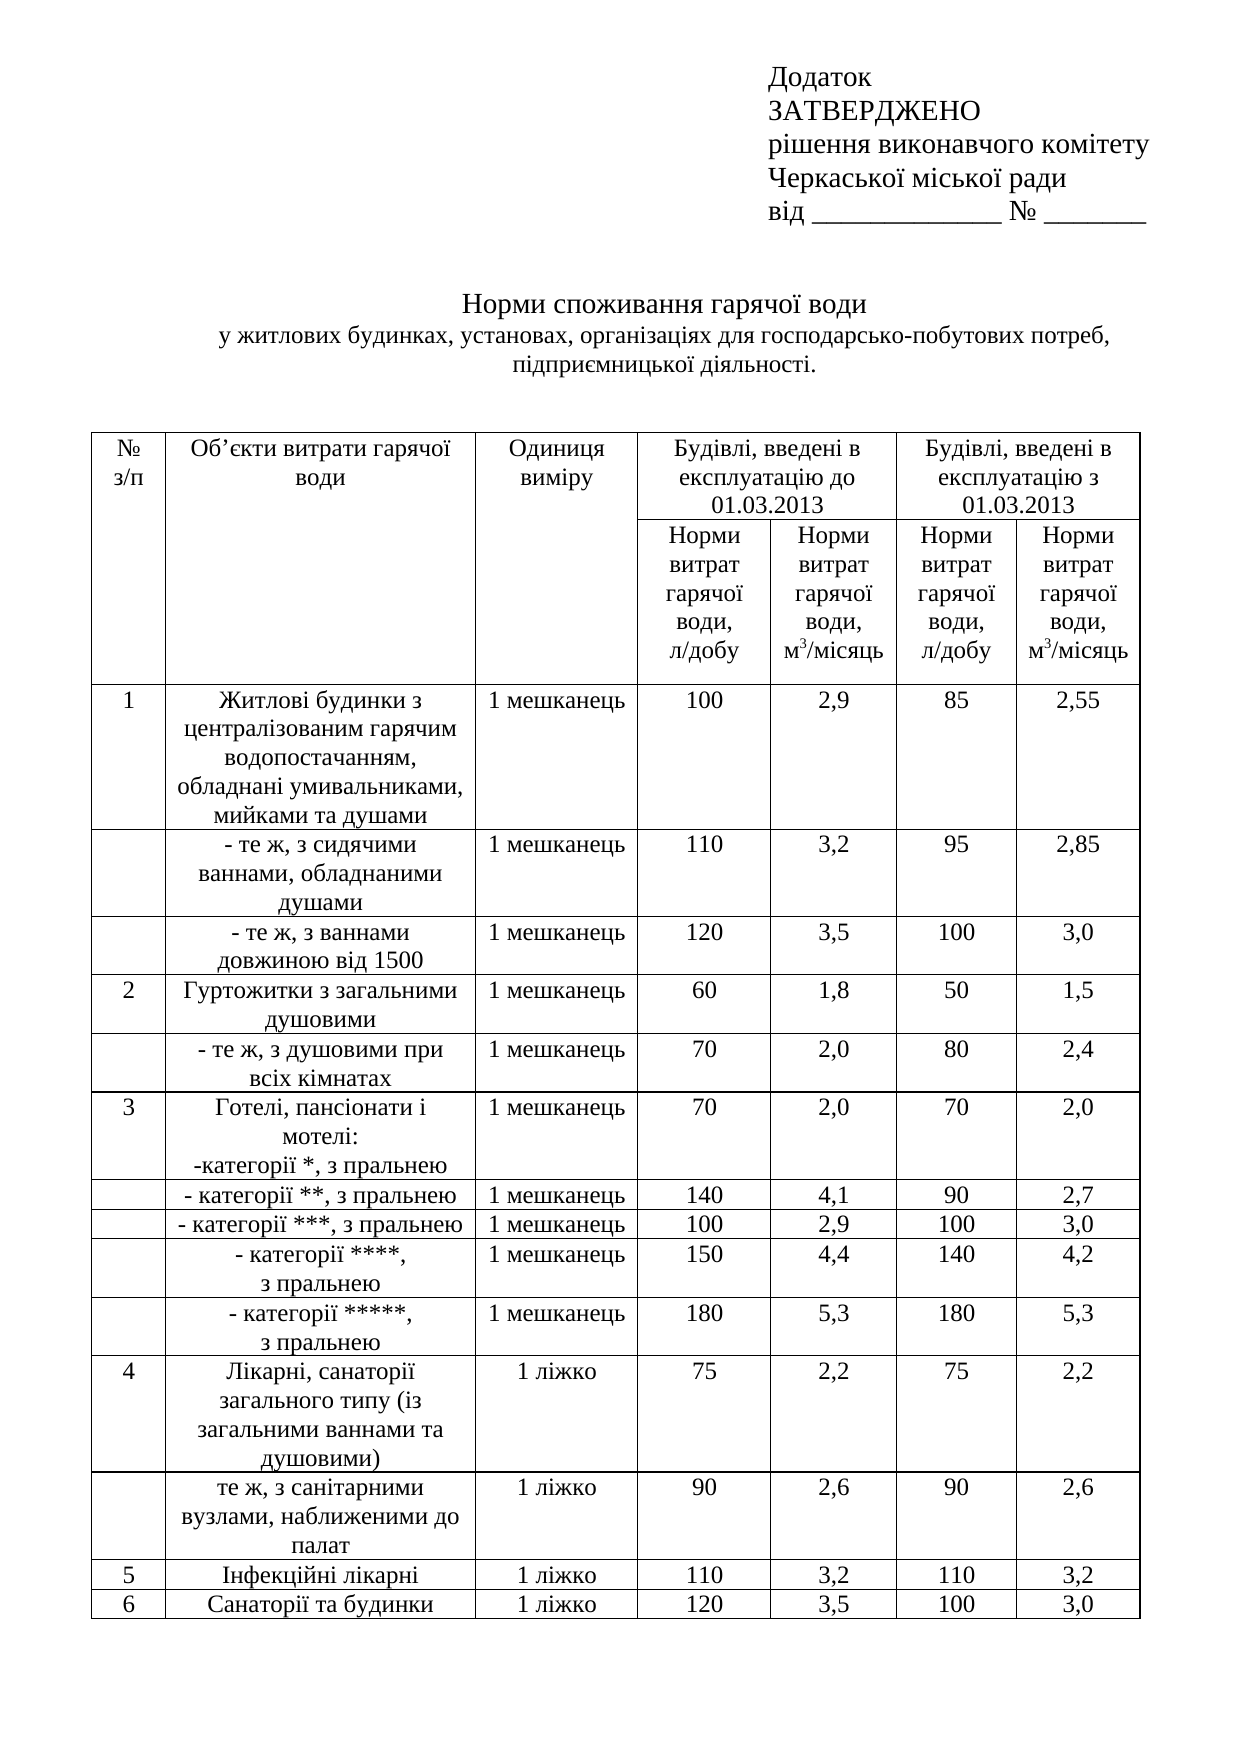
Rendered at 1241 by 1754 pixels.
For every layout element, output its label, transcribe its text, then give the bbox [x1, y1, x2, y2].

table_cell 70 [638, 1034, 770, 1091]
table_cell 3,2 [771, 830, 896, 916]
table_cell 2,9 [771, 685, 896, 828]
table_header № з/п [92, 433, 165, 684]
table_header Будівлі, введені в експлуатацію до 01.03.2013 [638, 433, 896, 519]
table_cell [92, 1473, 165, 1559]
text рішення виконавчого комітету Черкаської міської ради [768, 126, 1152, 193]
table_cell 1 мешканець [476, 830, 637, 916]
table_cell 1 мешканець [476, 1180, 637, 1208]
table_cell 2,7 [1017, 1180, 1139, 1208]
table_cell 110 [638, 830, 770, 916]
table_cell 120 [638, 917, 770, 974]
table_cell 1 [92, 685, 165, 828]
table_cell - категорії ***, з пральнею [166, 1210, 475, 1238]
table_cell 1 мешканець [476, 1034, 637, 1091]
table_header Об’єкти витрати гарячої води [166, 433, 475, 684]
table_cell 90 [897, 1473, 1016, 1559]
table_cell Лікарні, санаторії загального типу (із загальними ваннами та душовими) [166, 1356, 475, 1471]
table_cell 100 [897, 917, 1016, 974]
text Норми споживання гарячої води [177, 287, 1152, 320]
table_cell [92, 830, 165, 916]
table_cell [92, 917, 165, 974]
table_cell 3,0 [1017, 1590, 1139, 1618]
table_cell 3 [92, 1093, 165, 1179]
table_cell - те ж, з ваннами довжиною від 1500 [166, 917, 475, 974]
table_cell 2,85 [1017, 830, 1139, 916]
table_cell Житлові будинки з централізованим гарячим водопостачанням, обладнані умивальниками, мийками та душами [166, 685, 475, 828]
table_cell 1 ліжко [476, 1590, 637, 1618]
table_cell 1 ліжко [476, 1356, 637, 1471]
table_cell 4 [92, 1356, 165, 1471]
table_cell 70 [638, 1093, 770, 1179]
table_cell 3,2 [1017, 1560, 1139, 1588]
table_cell 120 [638, 1590, 770, 1618]
table_cell 50 [897, 975, 1016, 1033]
table_cell 1 мешканець [476, 1298, 637, 1355]
table_cell 1,5 [1017, 975, 1139, 1033]
table_cell 140 [638, 1180, 770, 1208]
table_cell Норми витрат гарячої води, м3/місяць [1017, 520, 1139, 684]
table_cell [166, 1590, 475, 1618]
table_cell 1 мешканець [476, 1239, 637, 1297]
text від _____________ № _______ [768, 193, 1152, 227]
table_cell те ж, з санітарними вузлами, наближеними до палат [166, 1473, 475, 1559]
text Додаток [768, 59, 1152, 93]
table_cell 5,3 [1017, 1298, 1139, 1355]
table_cell 150 [638, 1239, 770, 1297]
table_cell 75 [897, 1356, 1016, 1471]
text у житлових будинках, установах, організаціях для господарсько-побутових потреб, підприємницької діяльності. [177, 320, 1152, 378]
table_cell Норми витрат гарячої води, м3/місяць [771, 520, 896, 684]
table_cell 2,9 [771, 1210, 896, 1238]
table_cell 180 [638, 1298, 770, 1355]
table_cell 80 [897, 1034, 1016, 1091]
table_cell 1 мешканець [476, 1210, 637, 1238]
table_cell 3,2 [771, 1560, 896, 1588]
table_cell 1 мешканець [476, 685, 637, 828]
table_cell 70 [897, 1093, 1016, 1179]
table_cell Норми витрат гарячої води, л/добу [897, 520, 1016, 684]
table_cell - те ж, з душовими при всіх кімнатах [166, 1034, 475, 1091]
table_cell 4,1 [771, 1180, 896, 1208]
table_cell [92, 1239, 165, 1297]
table_cell 2,6 [1017, 1473, 1139, 1559]
table_header Одиниця виміру [476, 433, 637, 684]
table_cell 90 [897, 1180, 1016, 1208]
table_cell 3,5 [771, 1590, 896, 1618]
table_cell 180 [897, 1298, 1016, 1355]
table_cell 60 [638, 975, 770, 1033]
table_cell Гуртожитки з загальними душовими [166, 975, 475, 1033]
table_cell 4,2 [1017, 1239, 1139, 1297]
table_cell 1,8 [771, 975, 896, 1033]
table_cell [92, 1180, 165, 1208]
table_cell - категорії **, з пральнею [166, 1180, 475, 1208]
table_cell 5 [92, 1560, 165, 1588]
table_cell 2,0 [771, 1093, 896, 1179]
table_cell 2,2 [1017, 1356, 1139, 1471]
table_cell [92, 1210, 165, 1238]
table_cell 75 [638, 1356, 770, 1471]
table_cell 3,0 [1017, 917, 1139, 974]
table_cell 100 [897, 1210, 1016, 1238]
table_cell 1 ліжко [476, 1560, 637, 1588]
table_cell 1 мешканець [476, 917, 637, 974]
table_cell 85 [897, 685, 1016, 828]
table_cell 1 мешканець [476, 975, 637, 1033]
table_cell [92, 1034, 165, 1091]
text ЗАТВЕРДЖЕНО [768, 93, 1152, 126]
table_cell 90 [638, 1473, 770, 1559]
table_cell - категорії ****, з пральнею [166, 1239, 475, 1297]
table_cell 140 [897, 1239, 1016, 1297]
table_cell 100 [638, 685, 770, 828]
table_cell 2 [92, 975, 165, 1033]
table_cell 110 [638, 1560, 770, 1588]
table_cell 4,4 [771, 1239, 896, 1297]
table_cell 2,0 [771, 1034, 896, 1091]
table_cell Норми витрат гарячої води, л/добу [638, 520, 770, 684]
table_cell 2,4 [1017, 1034, 1139, 1091]
table_cell 2,6 [771, 1473, 896, 1559]
table_cell 2,55 [1017, 685, 1139, 828]
table_cell 5,3 [771, 1298, 896, 1355]
table_cell 1 мешканець [476, 1093, 637, 1179]
table_cell 3,5 [771, 917, 896, 974]
table_cell Інфекційні лікарні [166, 1560, 475, 1588]
table_cell 110 [897, 1560, 1016, 1588]
table_cell [92, 1298, 165, 1355]
table_cell Готелі, пансіонати і мотелі: -категорії *, з пральнею [166, 1093, 475, 1179]
table_cell 2,0 [1017, 1093, 1139, 1179]
table_cell 6 [92, 1590, 165, 1618]
table_cell 100 [638, 1210, 770, 1238]
table_cell 2,2 [771, 1356, 896, 1471]
table_cell 3,0 [1017, 1210, 1139, 1238]
table_header Будівлі, введені в експлуатацію з 01.03.2013 [897, 433, 1139, 519]
table_cell - категорії *****, з пральнею [166, 1298, 475, 1355]
table_cell 100 [897, 1590, 1016, 1618]
table_cell - те ж, з сидячими ваннами, обладнаними душами [166, 830, 475, 916]
table_cell 95 [897, 830, 1016, 916]
table_cell 1 ліжко [476, 1473, 637, 1559]
